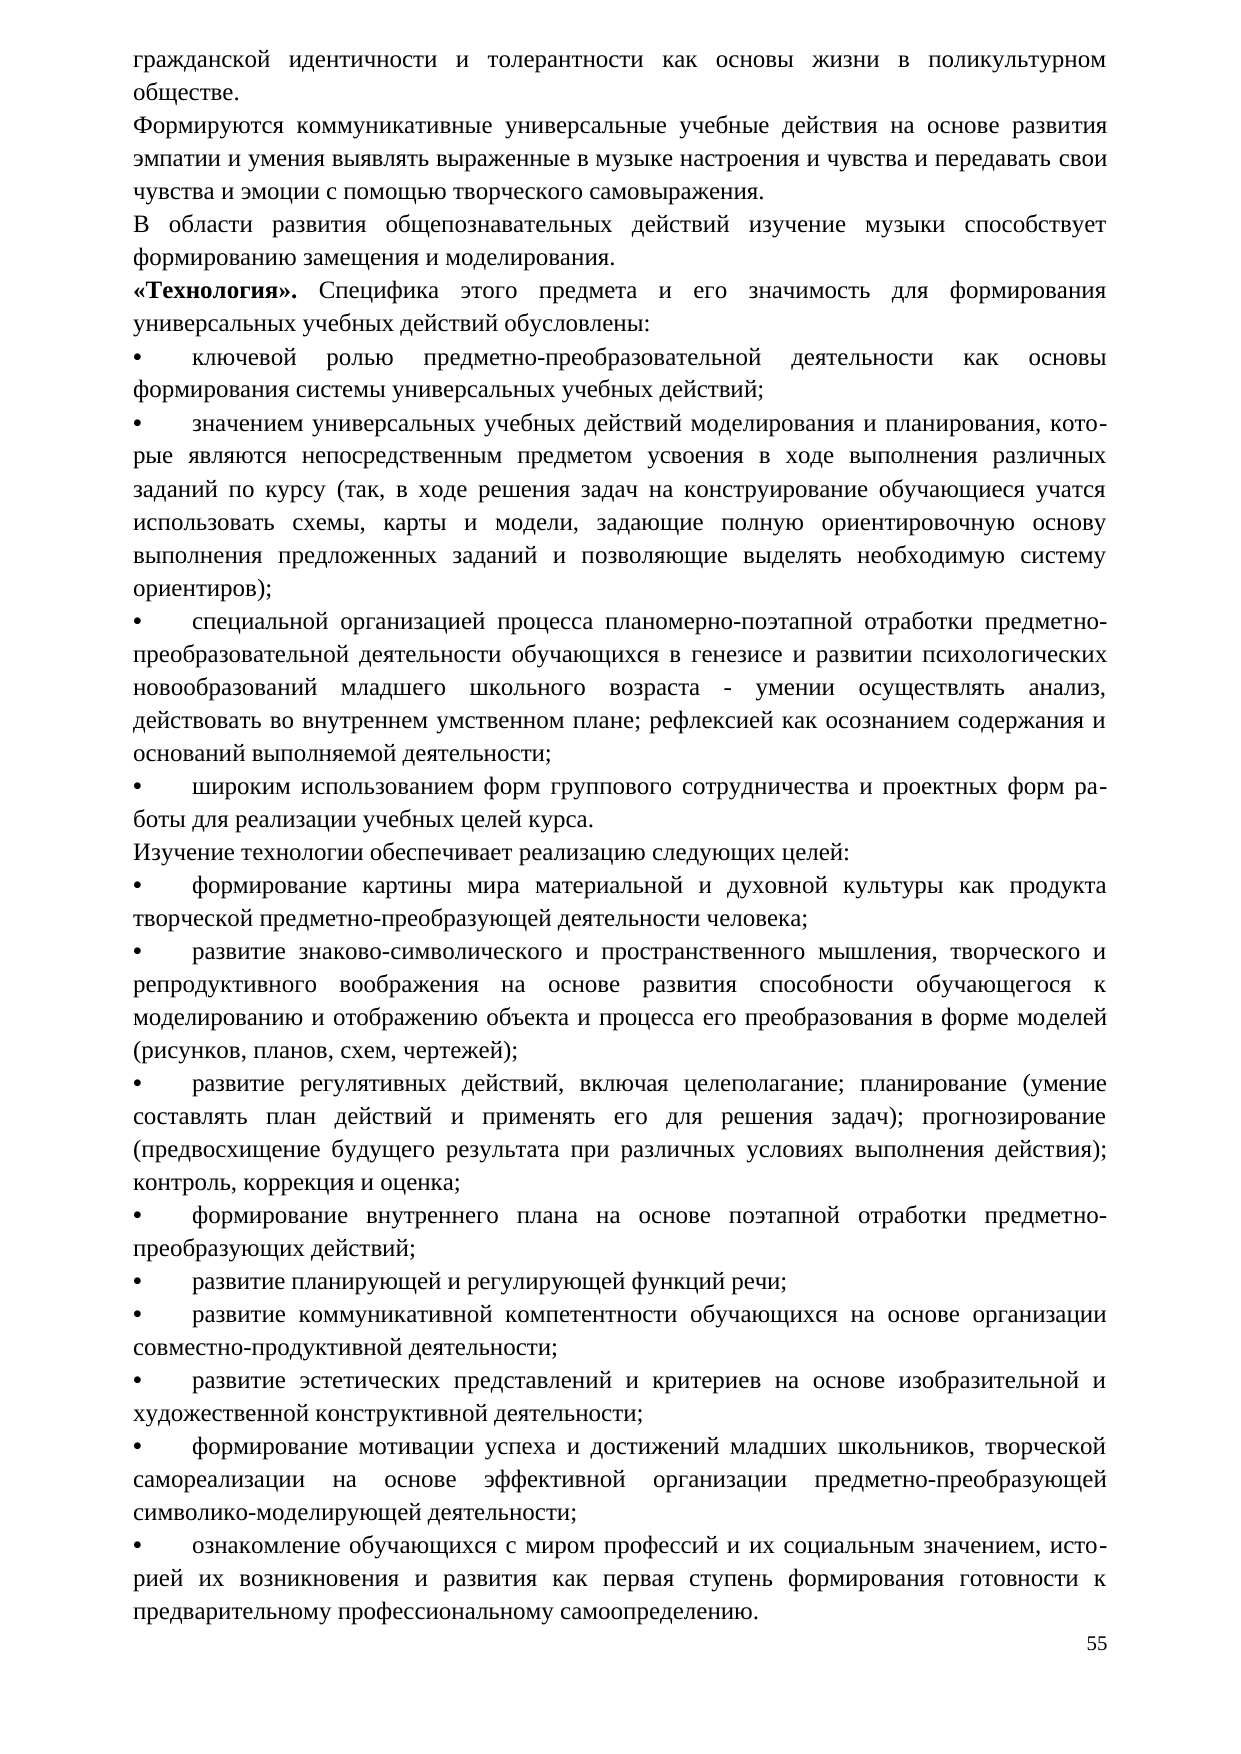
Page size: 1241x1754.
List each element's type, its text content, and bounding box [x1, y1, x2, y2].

list специальной организацией процесса планомерно-поэтапной отработки предметно-преобразовательной деятельности обучающихся в генезисе и развитии психологических новообразований младшего школьного возраста - умении осуществлять анализ, действовать во внутреннем умственном плане; рефлексией как осознанием содержания и оснований выполняемой деятельности; [133, 606, 1107, 767]
list развитие коммуникативной компетентности обучающихся на основе организации совместно-продуктивной деятельности; [133, 1299, 1107, 1361]
list ознакомление обучающихся с миром профессий и их социальным значением, историей их возникновения и развития как первая ступень формирования готовности к предварительному профессиональному самоопределению. [133, 1530, 1107, 1625]
list развитие эстетических представлений и критериев на основе изобразительной и художественной конструктивной деятельности; [133, 1365, 1107, 1427]
text Формируются коммуникативные универсальные учебные действия на основе развития эмпатии и умения выявлять выраженные в музыке настроения и чувства и передавать свои чувства и эмоции с помощью творческого самовыражения. [133, 110, 1107, 205]
list широким использованием форм группового сотрудничества и проектных форм работы для реализации учебных целей курса. [133, 771, 1107, 833]
list формирование внутреннего плана на основе поэтапной отработки предметно-преобразующих действий; [133, 1200, 1107, 1262]
text В области развития общепознавательных действий изучение музыки способствует формированию замещения и моделирования. [133, 209, 1107, 271]
list развитие планирующей и регулирующей функций речи; [133, 1266, 1107, 1295]
list значением универсальных учебных действий моделирования и планирования, которые являются непосредственным предметом усвоения в ходе выполнения различных заданий по курсу (так, в ходе решения задач на конструирование обучающиеся учатся использовать схемы, карты и модели, задающие полную ориентировочную основу выполнения предложенных заданий и позволяющие выделять необходимую систему ориентиров); [133, 408, 1107, 601]
text «Технология». Специфика этого предмета и его значимость для формирования универсальных учебных действий обусловлены: [133, 276, 1107, 337]
list формирование картины мира материальной и духовной культуры как продукта творческой предметно-преобразующей деятельности человека; [133, 870, 1107, 932]
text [133, 44, 1107, 106]
list развитие регулятивных действий, включая целеполагание; планирование (умение составлять план действий и применять его для решения задач); прогнозирование (предвосхищение будущего результата при различных условиях выполнения действия); контроль, коррекция и оценка; [133, 1068, 1107, 1196]
text Изучение технологии обеспечивает реализацию следующих целей: [133, 837, 1107, 866]
list развитие знаково-символического и пространственного мышления, творческого и репродуктивного воображения на основе развития способности обучающегося к моделированию и отображению объекта и процесса его преобразования в форме моделей (рисунков, планов, схем, чертежей); [133, 936, 1107, 1064]
list формирование мотивации успеха и достижений младших школьников, творческой самореализации на основе эффективной организации предметно-преобразующей символико-моделирующей деятельности; [133, 1431, 1107, 1526]
list ключевой ролью предметно-преобразовательной деятельности как основы формирования системы универсальных учебных действий; [133, 342, 1107, 403]
